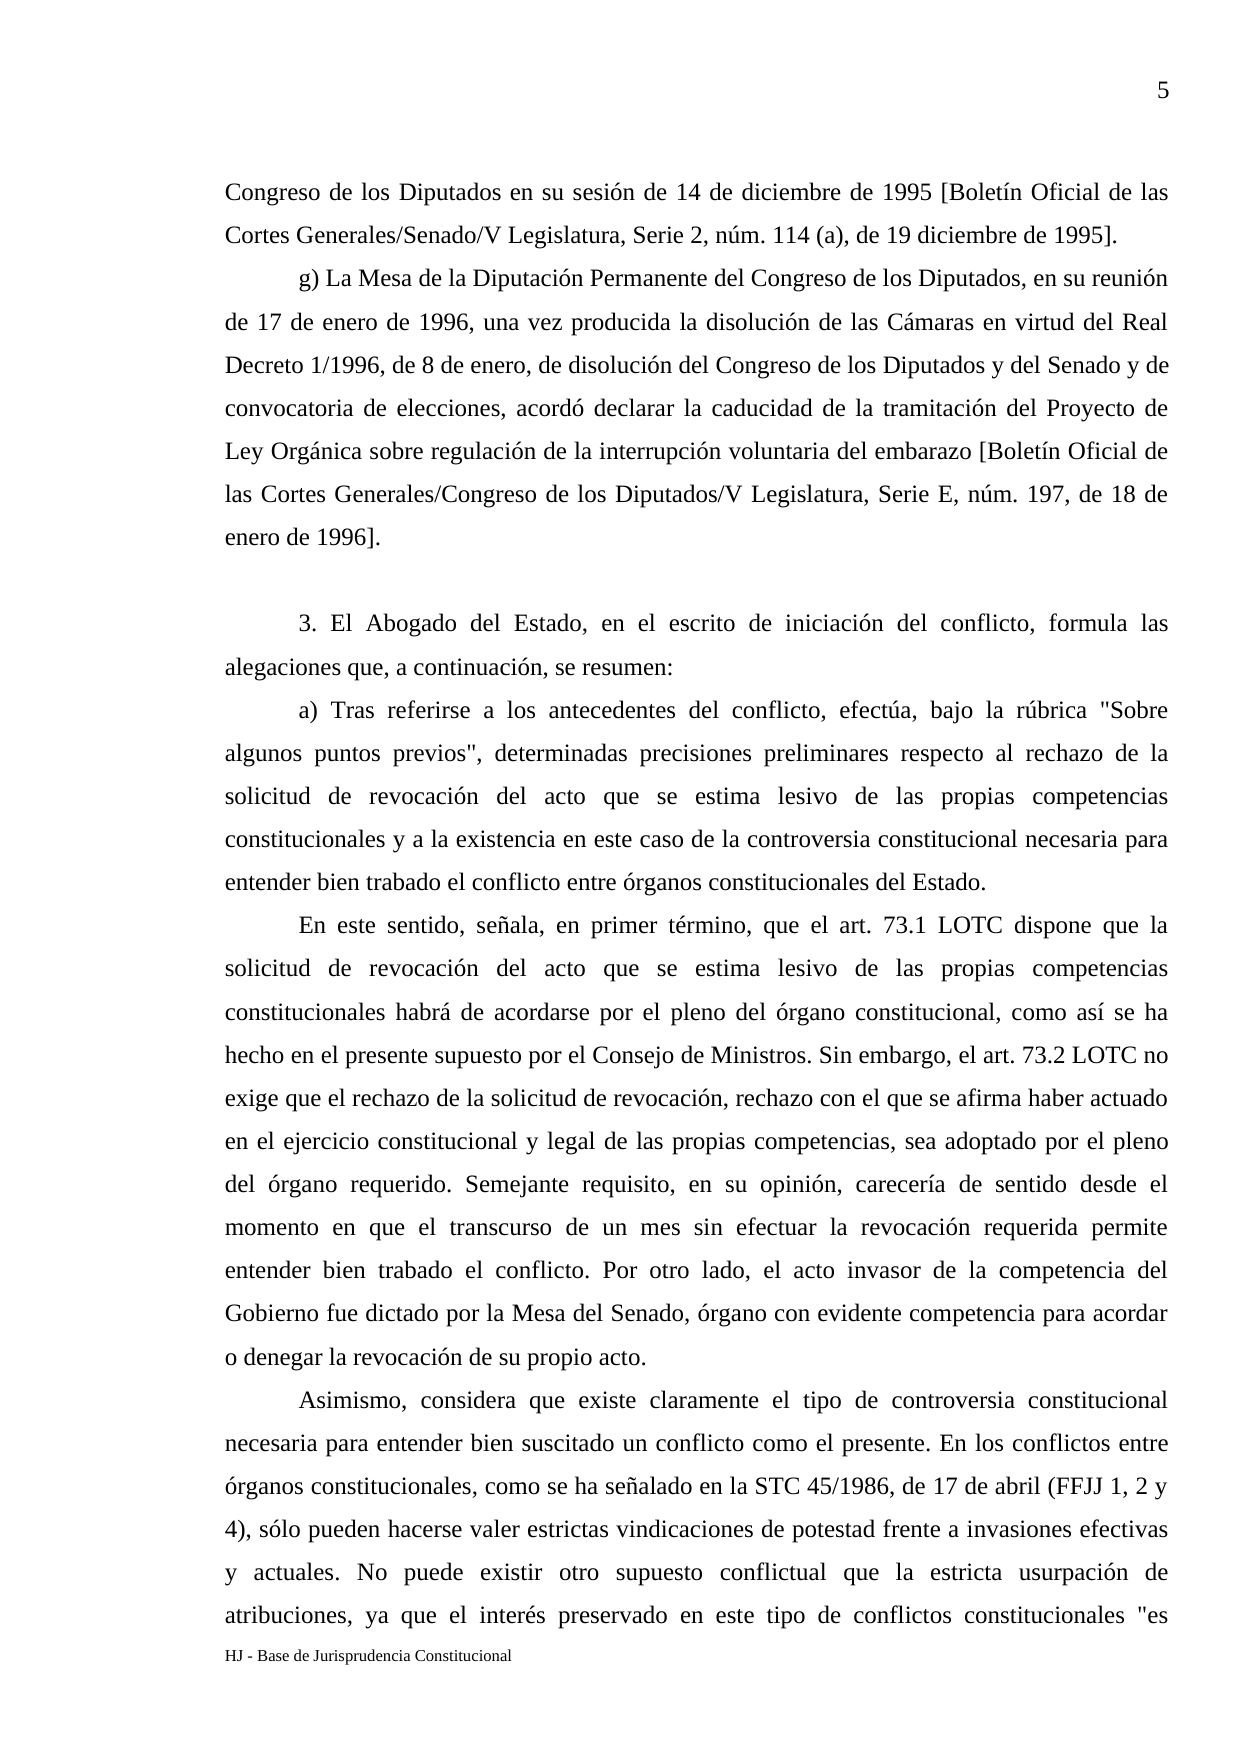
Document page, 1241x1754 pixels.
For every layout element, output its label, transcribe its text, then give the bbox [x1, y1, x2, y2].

text a) Tras referirse a los antecedentes del conflicto, efectúa, bajo la rúbrica "Sobre algunos puntos previos", determinadas precisiones preliminares respecto al rechazo de la solicitud de revocación del acto que se estima lesivo de las propias competencias constitucionales y a la existencia en este caso de la controversia constitucional necesaria para entender bien trabado el conflicto entre órganos constitucionales del Estado. [224, 695, 1169, 896]
text 3. El Abogado del Estado, en el escrito de iniciación del conflicto, formula las alegaciones que, a continuación, se resumen: [224, 608, 1169, 680]
text En este sentido, señala, en primer término, que el art. 73.1 LOTC dispone que la solicitud de revocación del acto que se estima lesivo de las propias competencias constitucionales habrá de acordarse por el pleno del órgano constitucional, como así se ha hecho en el presente supuesto por el Consejo de Ministros. Sin embargo, el art. 73.2 LOTC no exige que el rechazo de la solicitud de revocación, rechazo con el que se afirma haber actuado en el ejercicio constitucional y legal de las propias competencias, sea adoptado por el pleno del órgano requerido. Semejante requisito, en su opinión, carecería de sentido desde el momento en que el transcurso de un mes sin efectuar la revocación requerida permite entender bien trabado el conflicto. Por otro lado, el acto invasor de la competencia del Gobierno fue dictado por la Mesa del Senado, órgano con evidente competencia para acordar o denegar la revocación de su propio acto. [224, 910, 1169, 1370]
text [224, 177, 1169, 249]
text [224, 1385, 1169, 1629]
text g) La Mesa de la Diputación Permanente del Congreso de los Diputados, en su reunión de 17 de enero de 1996, una vez producida la disolución de las Cámaras en virtud del Real Decreto 1/1996, de 8 de enero, de disolución del Congreso de los Diputados y del Senado y de convocatoria de elecciones, acordó declarar la caducidad de la tramitación del Proyecto de Ley Orgánica sobre regulación de la interrupción voluntaria del embarazo [Boletín Oficial de las Cortes Generales/Congreso de los Diputados/V Legislatura, Serie E, núm. 197, de 18 de enero de 1996]. [224, 263, 1169, 551]
